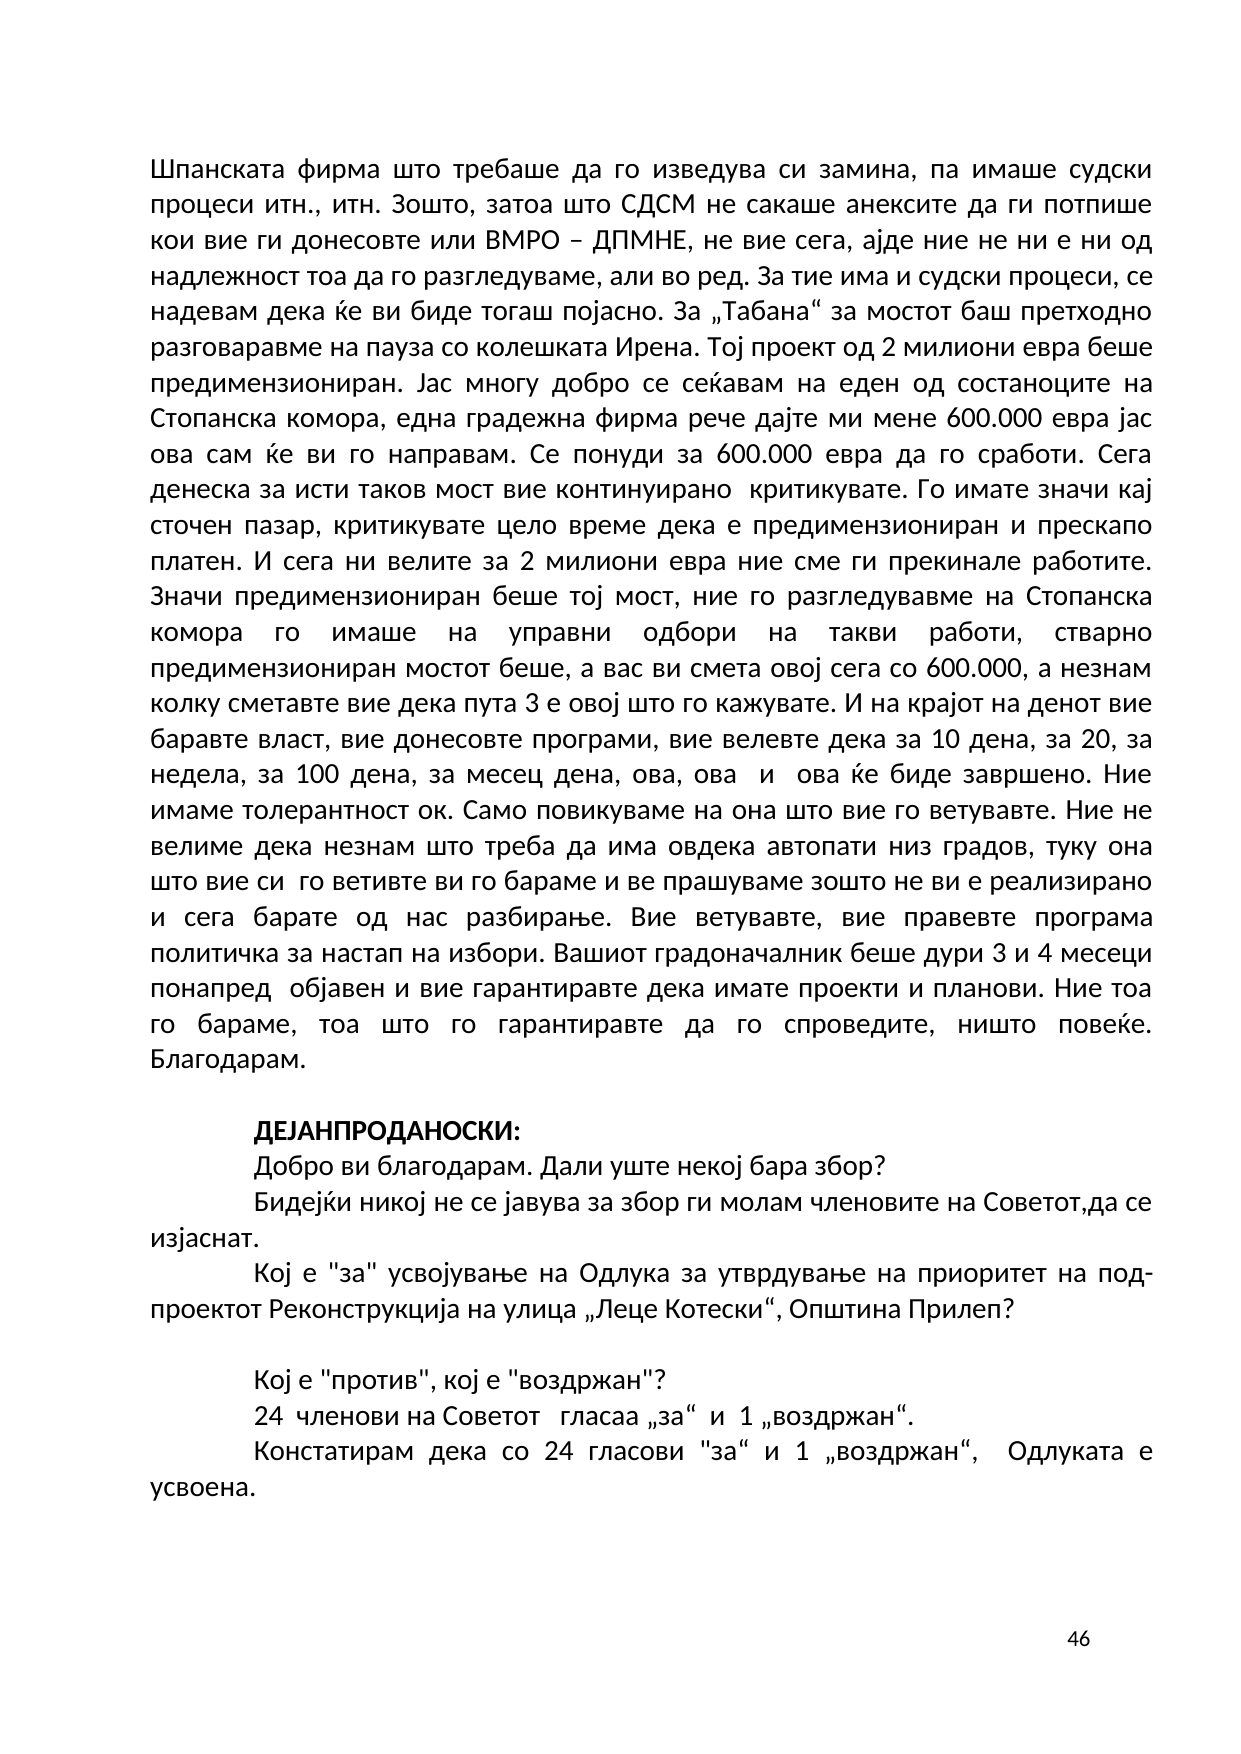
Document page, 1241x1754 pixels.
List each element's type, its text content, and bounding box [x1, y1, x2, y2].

list Кој е "против", кој е "воздржан"? [150, 1361, 1154, 1397]
text Кој е "за" усвојување на Одлука за утврдување на приоритет на под-проектот Реконструкција на улица „Леце Котески“, Општина Прилеп? [150, 1254, 1154, 1326]
text 24 членови на Советот гласаа „за“ и 1 „воздржан“. [150, 1397, 1154, 1432]
text ДЕЈАНПРОДАНОСКИ: [150, 1112, 1154, 1147]
text Бидејќи никој не се јавува за збор ги молам членовите на Советот,да се изјаснат. [150, 1183, 1154, 1254]
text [150, 150, 1154, 1076]
text Констатирам дека со 24 гласови "за“ и 1 „воздржан“, Одлуката е усвоена. [150, 1432, 1154, 1504]
text Добро ви благодарам. Дали уште некој бара збор? [150, 1147, 1154, 1183]
